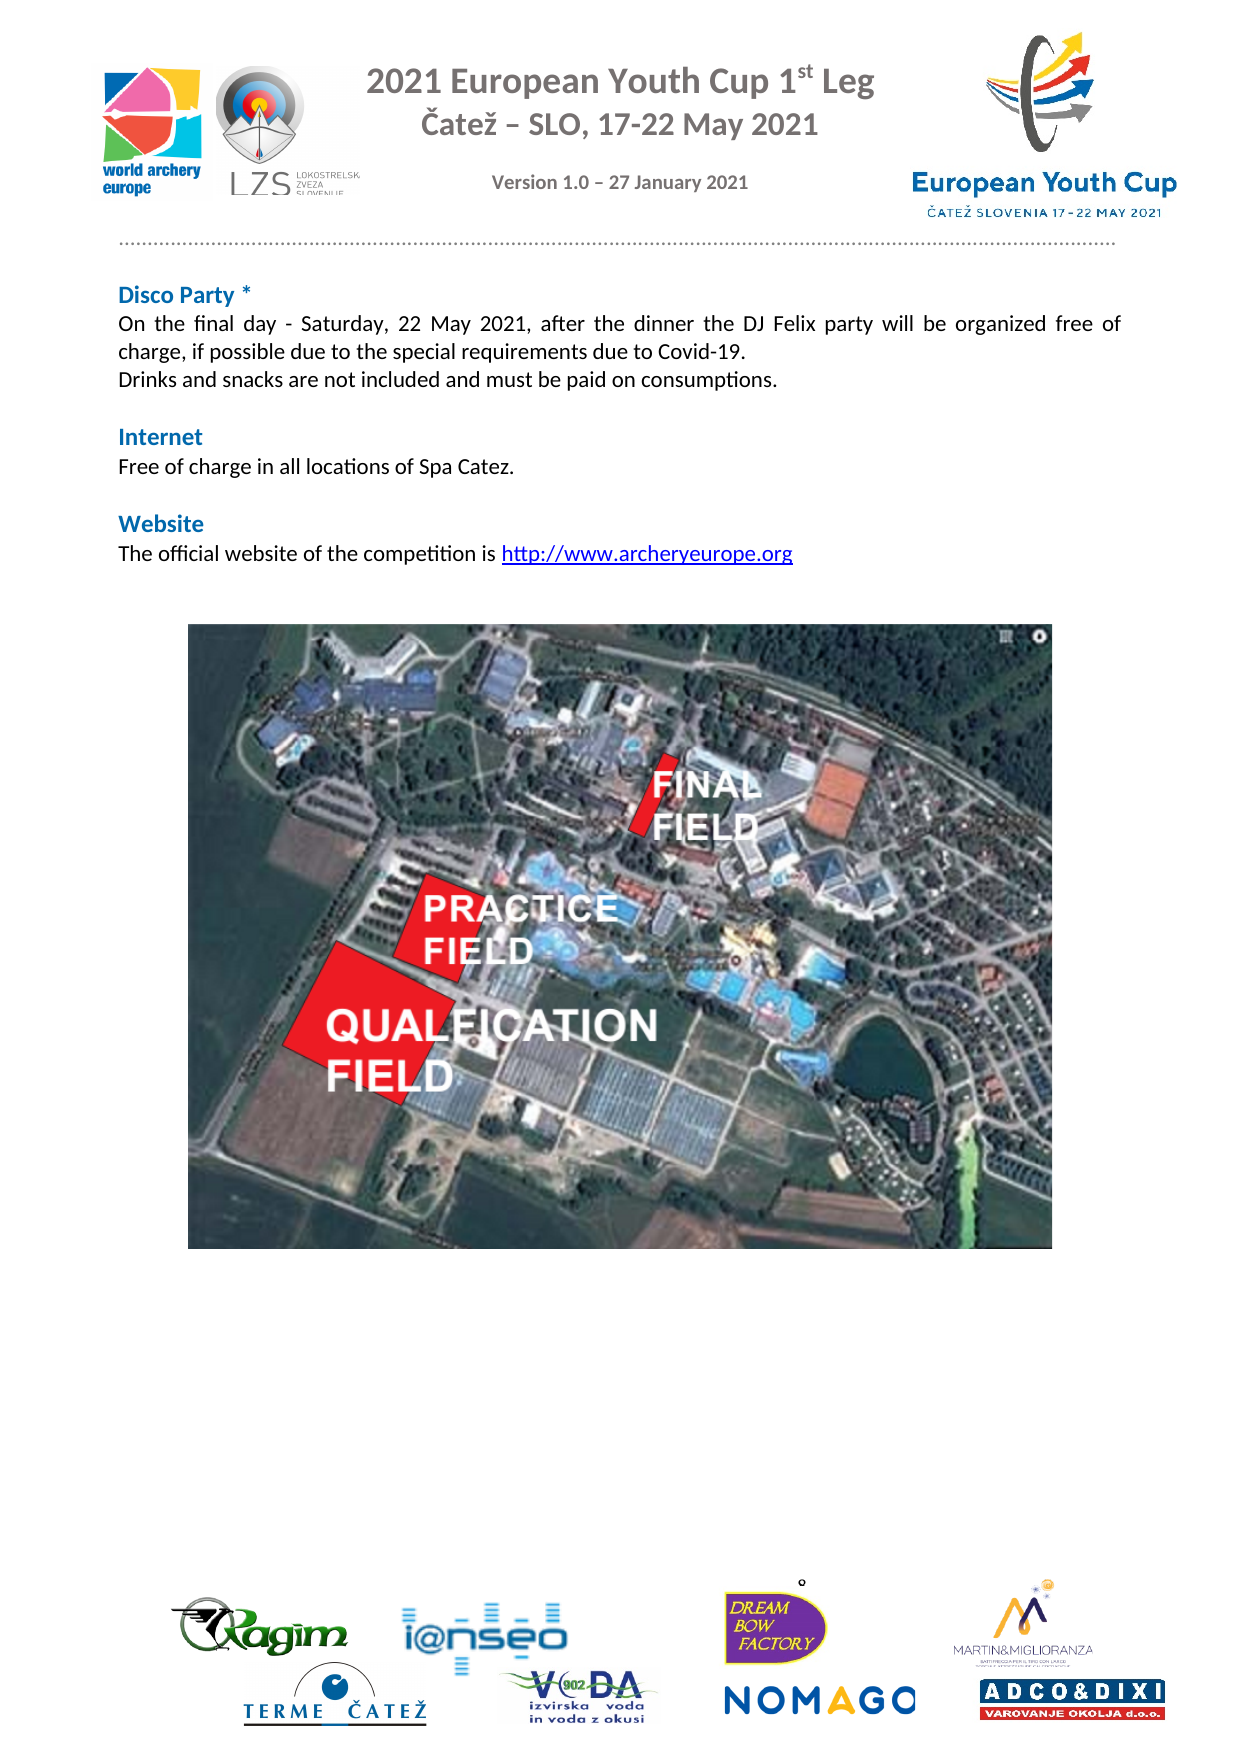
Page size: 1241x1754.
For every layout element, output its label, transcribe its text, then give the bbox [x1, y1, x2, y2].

picture [724, 1679, 916, 1718]
text Free of charge in all locations of Spa Catez. [118, 452, 1122, 508]
picture [970, 1667, 1171, 1733]
picture [170, 1597, 355, 1660]
picture [188, 623, 1053, 1249]
text Website [118, 508, 1122, 539]
picture [908, 28, 1178, 216]
text Internet [118, 422, 1122, 452]
text Drinks and snacks are not included and must be paid on consumptions. [118, 366, 1122, 393]
text Disco Party * [118, 279, 1122, 309]
text On the final day - Saturday, 22 May 2021, after the dinner the DJ Felix party will be organized free of charge, if possible due to the special requirements due to Covid-19. [118, 309, 1123, 366]
picture [243, 1599, 661, 1726]
picture [717, 1586, 830, 1668]
picture [83, 56, 360, 201]
text ............................................................................................................................................................................. [118, 223, 1122, 251]
text The official website of the competition is http://www.archeryeurope.org [118, 539, 1122, 567]
picture [951, 1578, 1093, 1666]
